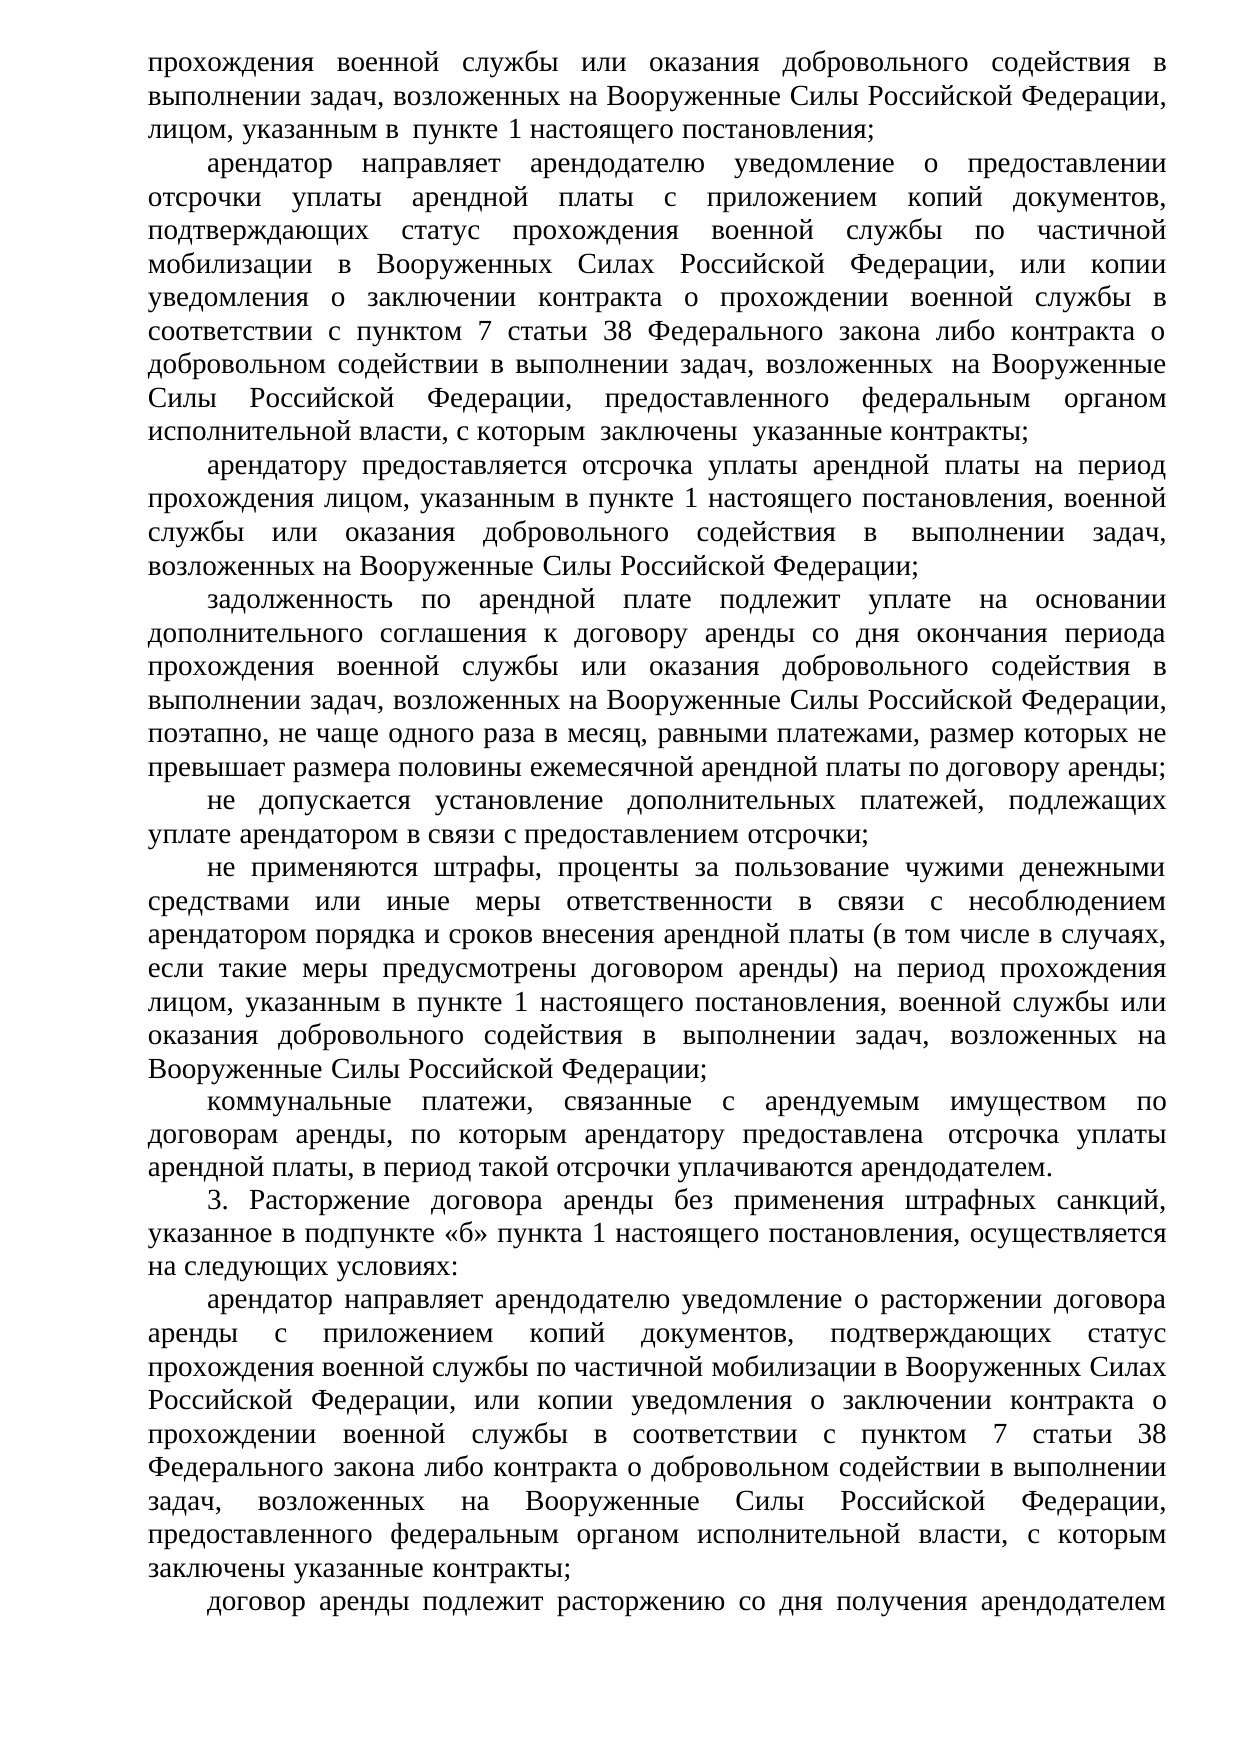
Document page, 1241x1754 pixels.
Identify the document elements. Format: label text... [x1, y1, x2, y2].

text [148, 1583, 1167, 1617]
text арендатор направляет арендодателю уведомление о расторжении договора аренды с приложением копий документов, подтверждающих статус прохождения военной службы по частичной мобилизации в Вооруженных Силах Российской Федерации, или копии уведомления о заключении контракта о прохождении военной службы в соответствии с пунктом 7 статьи 38 Федерального закона либо контракта о добровольном содействии в выполнении задач, возложенных на Вооруженные Силы Российской Федерации, предоставленного федеральным органом исполнительной власти, с которым заключены указанные контракты; [148, 1282, 1167, 1583]
text 3. Расторжение договора аренды без применения штрафных санкций, указанное в подпункте «б» пункта 1 настоящего постановления, осуществляется на следующих условиях: [148, 1183, 1167, 1282]
text задолженность по арендной плате подлежит уплате на основании дополнительного соглашения к договору аренды со дня окончания периода прохождения военной службы или оказания добровольного содействия в выполнении задач, возложенных на Вооруженные Силы Российской Федерации, поэтапно, не чаще одного раза в месяц, равными платежами, размер которых не превышает размера половины ежемесячной арендной платы по договору аренды; [148, 581, 1167, 782]
text коммунальные платежи, связанные с арендуемым имуществом по договорам аренды, по которым арендатору предоставлена отсрочка уплаты арендной платы, в период такой отсрочки уплачиваются арендодателем. [148, 1084, 1167, 1183]
text арендатору предоставляется отсрочка уплаты арендной платы на период прохождения лицом, указанным в пункте 1 настоящего постановления, военной службы или оказания добровольного содействия в выполнении задач, возложенных на Вооруженные Силы Российской Федерации; [148, 447, 1167, 581]
text не применяются штрафы, проценты за пользование чужими денежными средствами или иные меры ответственности в связи с несоблюдением арендатором порядка и сроков внесения арендной платы (в том числе в случаях, если такие меры предусмотрены договором аренды) на период прохождения лицом, указанным в пункте 1 настоящего постановления, военной службы или оказания добровольного содействия в выполнении задач, возложенных на Вооруженные Силы Российской Федерации; [148, 849, 1167, 1084]
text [148, 44, 1167, 145]
text арендатор направляет арендодателю уведомление о предоставлении отсрочки уплаты арендной платы с приложением копий документов, подтверждающих статус прохождения военной службы по частичной мобилизации в Вооруженных Силах Российской Федерации, или копии уведомления о заключении контракта о прохождении военной службы в соответствии с пунктом 7 статьи 38 Федерального закона либо контракта о добровольном содействии в выполнении задач, возложенных на Вооруженные Силы Российской Федерации, предоставленного федеральным органом исполнительной власти, с которым заключены указанные контракты; [148, 145, 1167, 447]
text не допускается установление дополнительных платежей, подлежащих уплате арендатором в связи с предоставлением отсрочки; [148, 782, 1167, 849]
